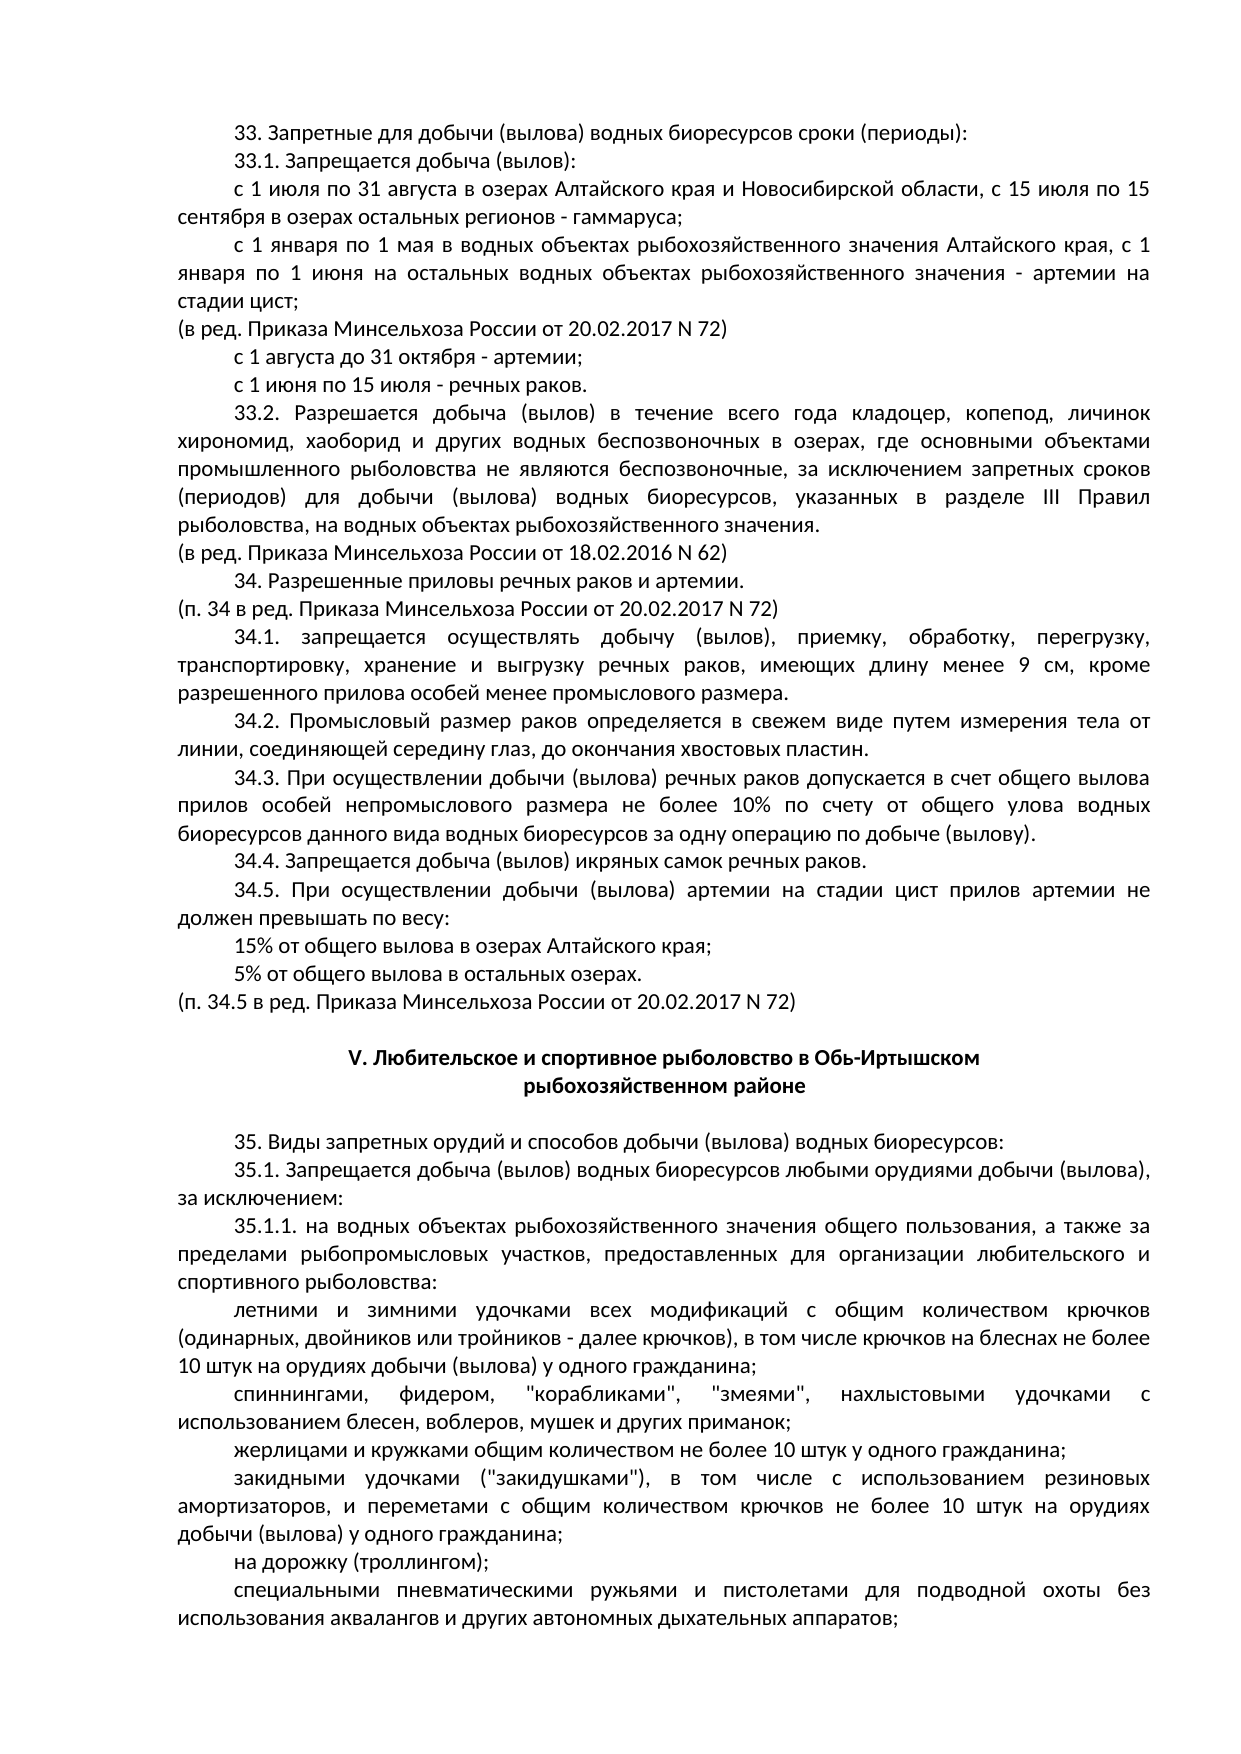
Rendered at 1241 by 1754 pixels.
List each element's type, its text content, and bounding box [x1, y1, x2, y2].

text закидными удочками ("закидушками"), в том числе с использованием резиновых амортизаторов, и переметами с общим количеством крючков не более 10 штук на орудиях добычи (вылова) у одного гражданина; [177, 1463, 1152, 1547]
text 34.4. Запрещается добыча (вылов) икряных самок речных раков. [177, 847, 1152, 875]
text с 1 августа до 31 октября - артемии; [177, 342, 1152, 370]
text специальными пневматическими ружьями и пистолетами для подводной охоты без использования аквалангов и других автономных дыхательных аппаратов; [177, 1575, 1152, 1631]
text 33.1. Запрещается добыча (вылов): [177, 146, 1152, 174]
text (п. 34.5 в ред. Приказа Минсельхоза России от 20.02.2017 N 72) [177, 987, 1152, 1015]
text 34.5. При осуществлении добычи (вылова) артемии на стадии цист прилов артемии не должен превышать по весу: [177, 875, 1152, 931]
text с 1 января по 1 мая в водных объектах рыбохозяйственного значения Алтайского края, с 1 января по 1 июня на остальных водных объектах рыбохозяйственного значения - артемии на стадии цист; [177, 230, 1152, 314]
text (п. 34 в ред. Приказа Минсельхоза России от 20.02.2017 N 72) [177, 594, 1152, 622]
text 33. Запретные для добычи (вылова) водных биоресурсов сроки (периоды): [177, 118, 1152, 146]
text (в ред. Приказа Минсельхоза России от 20.02.2017 N 72) [177, 314, 1152, 342]
title рыбохозяйственном районе [177, 1071, 1152, 1099]
text с 1 июля по 31 августа в озерах Алтайского края и Новосибирской области, с 15 июля по 15 сентября в озерах остальных регионов - гаммаруса; [177, 174, 1152, 230]
text с 1 июня по 15 июля - речных раков. [177, 370, 1152, 398]
text 33.2. Разрешается добыча (вылов) в течение всего года кладоцер, копепод, личинок хирономид, хаоборид и других водных беспозвоночных в озерах, где основными объектами промышленного рыболовства не являются беспозвоночные, за исключением запретных сроков (периодов) для добычи (вылова) водных биоресурсов, указанных в разделе III Правил рыболовства, на водных объектах рыбохозяйственного значения. [177, 398, 1152, 538]
text спиннингами, фидером, "корабликами", "змеями", нахлыстовыми удочками с использованием блесен, воблеров, мушек и других приманок; [177, 1379, 1152, 1435]
text 35.1.1. на водных объектах рыбохозяйственного значения общего пользования, а также за пределами рыбопромысловых участков, предоставленных для организации любительского и спортивного рыболовства: [177, 1211, 1152, 1295]
text на дорожку (троллингом); [177, 1547, 1152, 1575]
title V. Любительское и спортивное рыболовство в Обь-Иртышском [177, 1043, 1152, 1071]
text жерлицами и кружками общим количеством не более 10 штук у одного гражданина; [177, 1435, 1152, 1463]
text 34.3. При осуществлении добычи (вылова) речных раков допускается в счет общего вылова прилов особей непромыслового размера не более 10% по счету от общего улова водных биоресурсов данного вида водных биоресурсов за одну операцию по добыче (вылову). [177, 763, 1152, 847]
text 34.1. запрещается осуществлять добычу (вылов), приемку, обработку, перегрузку, транспортировку, хранение и выгрузку речных раков, имеющих длину менее 9 см, кроме разрешенного прилова особей менее промыслового размера. [177, 622, 1152, 707]
text 35.1. Запрещается добыча (вылов) водных биоресурсов любыми орудиями добычи (вылова), за исключением: [177, 1155, 1152, 1211]
text 34. Разрешенные приловы речных раков и артемии. [177, 566, 1152, 594]
text 5% от общего вылова в остальных озерах. [177, 959, 1152, 987]
text (в ред. Приказа Минсельхоза России от 18.02.2016 N 62) [177, 538, 1152, 566]
text 15% от общего вылова в озерах Алтайского края; [177, 931, 1152, 959]
text 34.2. Промысловый размер раков определяется в свежем виде путем измерения тела от линии, соединяющей середину глаз, до окончания хвостовых пластин. [177, 707, 1152, 763]
text летними и зимними удочками всех модификаций с общим количеством крючков (одинарных, двойников или тройников - далее крючков), в том числе крючков на блеснах не более 10 штук на орудиях добычи (вылова) у одного гражданина; [177, 1295, 1152, 1379]
text 35. Виды запретных орудий и способов добычи (вылова) водных биоресурсов: [177, 1127, 1152, 1155]
